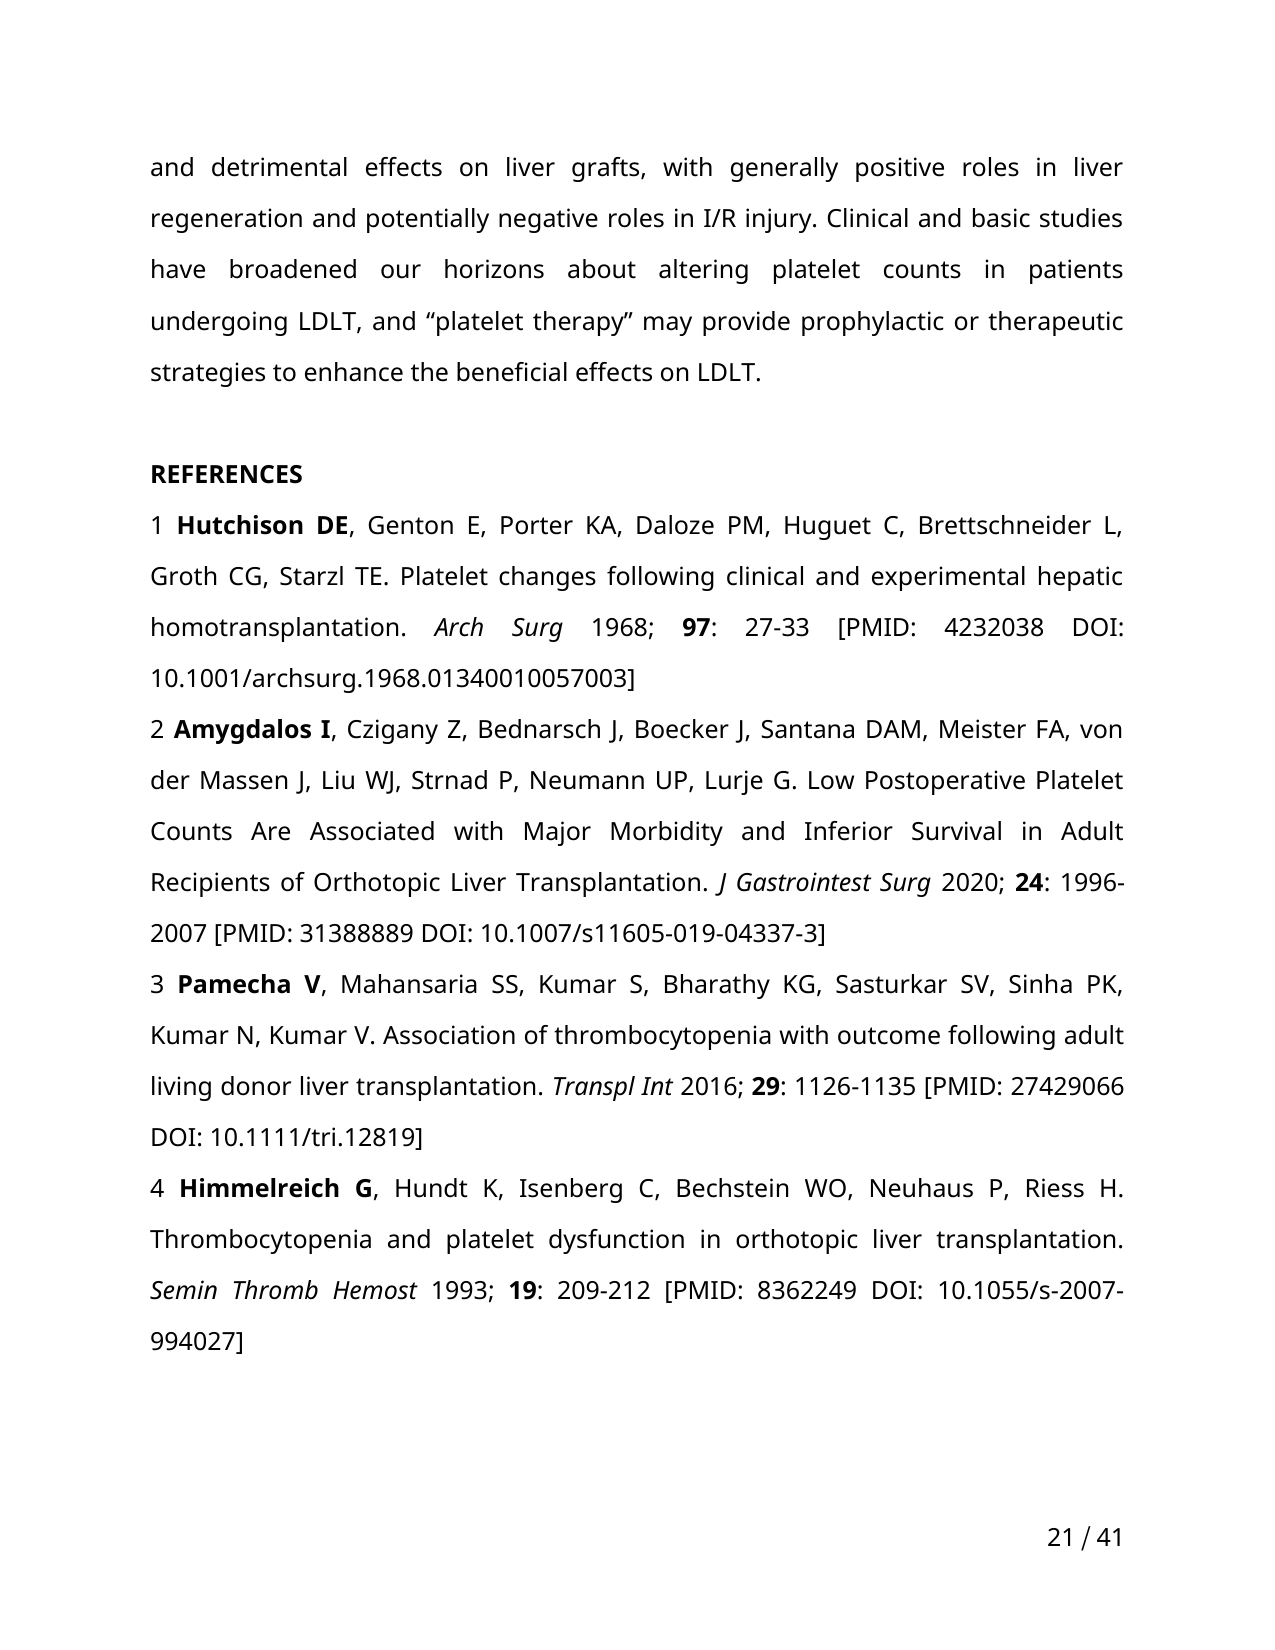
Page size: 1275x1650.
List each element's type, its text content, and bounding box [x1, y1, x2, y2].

text 4 Himmelreich G, Hundt K, Isenberg C, Bechstein WO, Neuhaus P, Riess H. Thrombocytopenia and platelet dysfunction in orthotopic liver transplantation. Semin Thromb Hemost 1993; 19: 209-212 [PMID: 8362249 DOI: 10.1055/s-2007-994027] [150, 1171, 1125, 1358]
text 2 Amygdalos I, Czigany Z, Bednarsch J, Boecker J, Santana DAM, Meister FA, von der Massen J, Liu WJ, Strnad P, Neumann UP, Lurje G. Low Postoperative Platelet Counts Are Associated with Major Morbidity and Inferior Survival in Adult Recipients of Orthotopic Liver Transplantation. J Gastrointest Surg 2020; 24: 1996-2007 [PMID: 31388889 DOI: 10.1007/s11605-019-04337-3] [150, 711, 1125, 950]
text REFERENCES [150, 456, 1125, 490]
text 3 Pamecha V, Mahansaria SS, Kumar S, Bharathy KG, Sasturkar SV, Sinha PK, Kumar N, Kumar V. Association of thrombocytopenia with outcome following adult living donor liver transplantation. Transpl Int 2016; 29: 1126-1135 [PMID: 27429066 DOI: 10.1111/tri.12819] [150, 967, 1125, 1154]
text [150, 150, 1125, 388]
text 1 Hutchison DE, Genton E, Porter KA, Daloze PM, Huguet C, Brettschneider L, Groth CG, Starzl TE. Platelet changes following clinical and experimental hepatic homotransplantation. Arch Surg 1968; 97: 27-33 [PMID: 4232038 DOI: 10.1001/archsurg.1968.01340010057003] [150, 507, 1125, 694]
